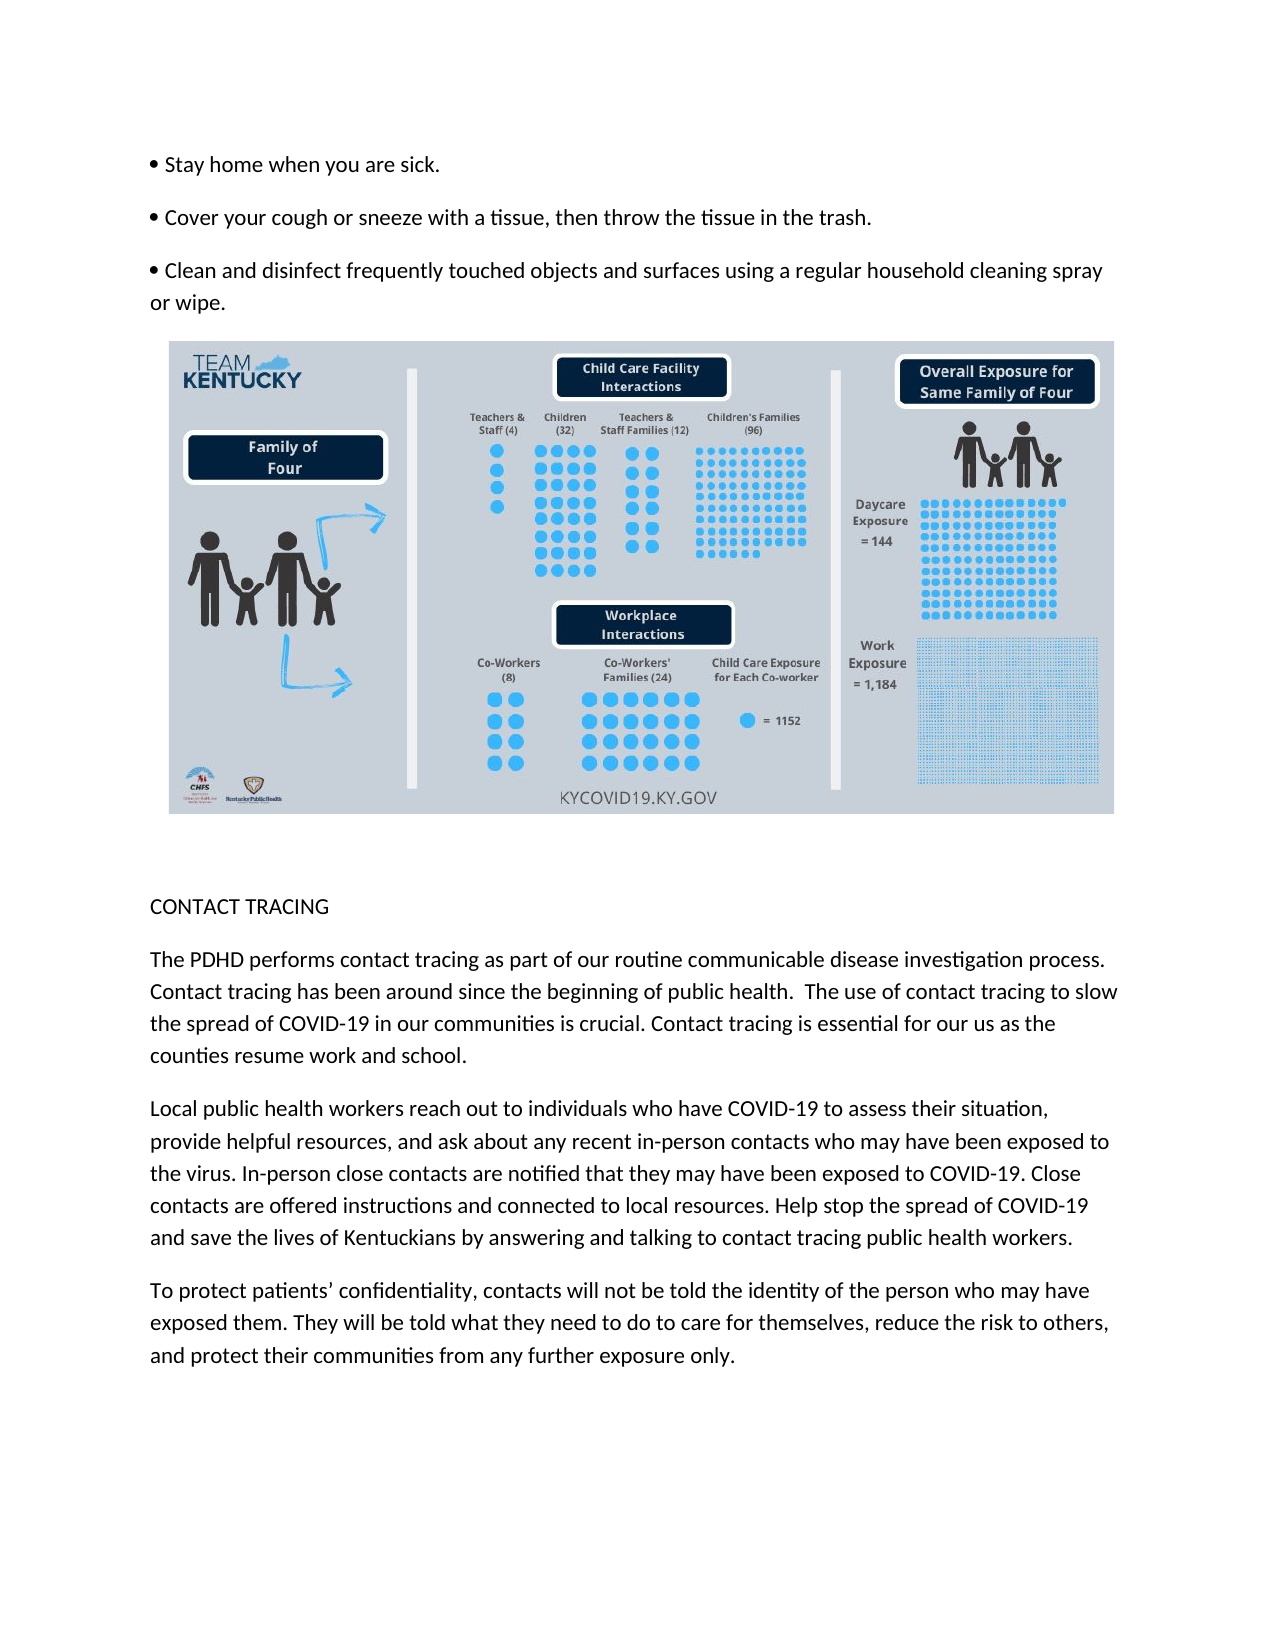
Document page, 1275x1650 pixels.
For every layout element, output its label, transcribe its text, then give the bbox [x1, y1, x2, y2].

text To protect patients’ confidentiality, contacts will not be told the identity of the person who may have exposed them. They will be told what they need to do to care for themselves, reduce the risk to others, and protect their communities from any further exposure only. [150, 1276, 1125, 1369]
text Local public health workers reach out to individuals who have COVID-19 to assess their situation, provide helpful resources, and ask about any recent in-person contacts who may have been exposed to the virus. In-person close contacts are notified that they may have been exposed to COVID-19. Close contacts are offered instructions and connected to local resources. Help stop the spread of COVID-19 and save the lives of Kentuckians by answering and talking to contact tracing public health workers. [150, 1094, 1125, 1251]
text The PDHD performs contact tracing as part of our routine communicable disease investigation process. Contact tracing has been around since the beginning of public health. The use of contact tracing to slow the spread of COVID-19 in our communities is crucial. Contact tracing is essential for our us as the counties resume work and school. [150, 945, 1125, 1069]
text  Clean and disinfect frequently touched objects and surfaces using a regular household cleaning spray or wipe. [150, 256, 1125, 316]
text  Stay home when you are sick. [150, 150, 1125, 178]
text CONTACT TRACING [150, 892, 1125, 920]
text  Cover your cough or sneeze with a tissue, then throw the tissue in the trash. [150, 203, 1125, 231]
